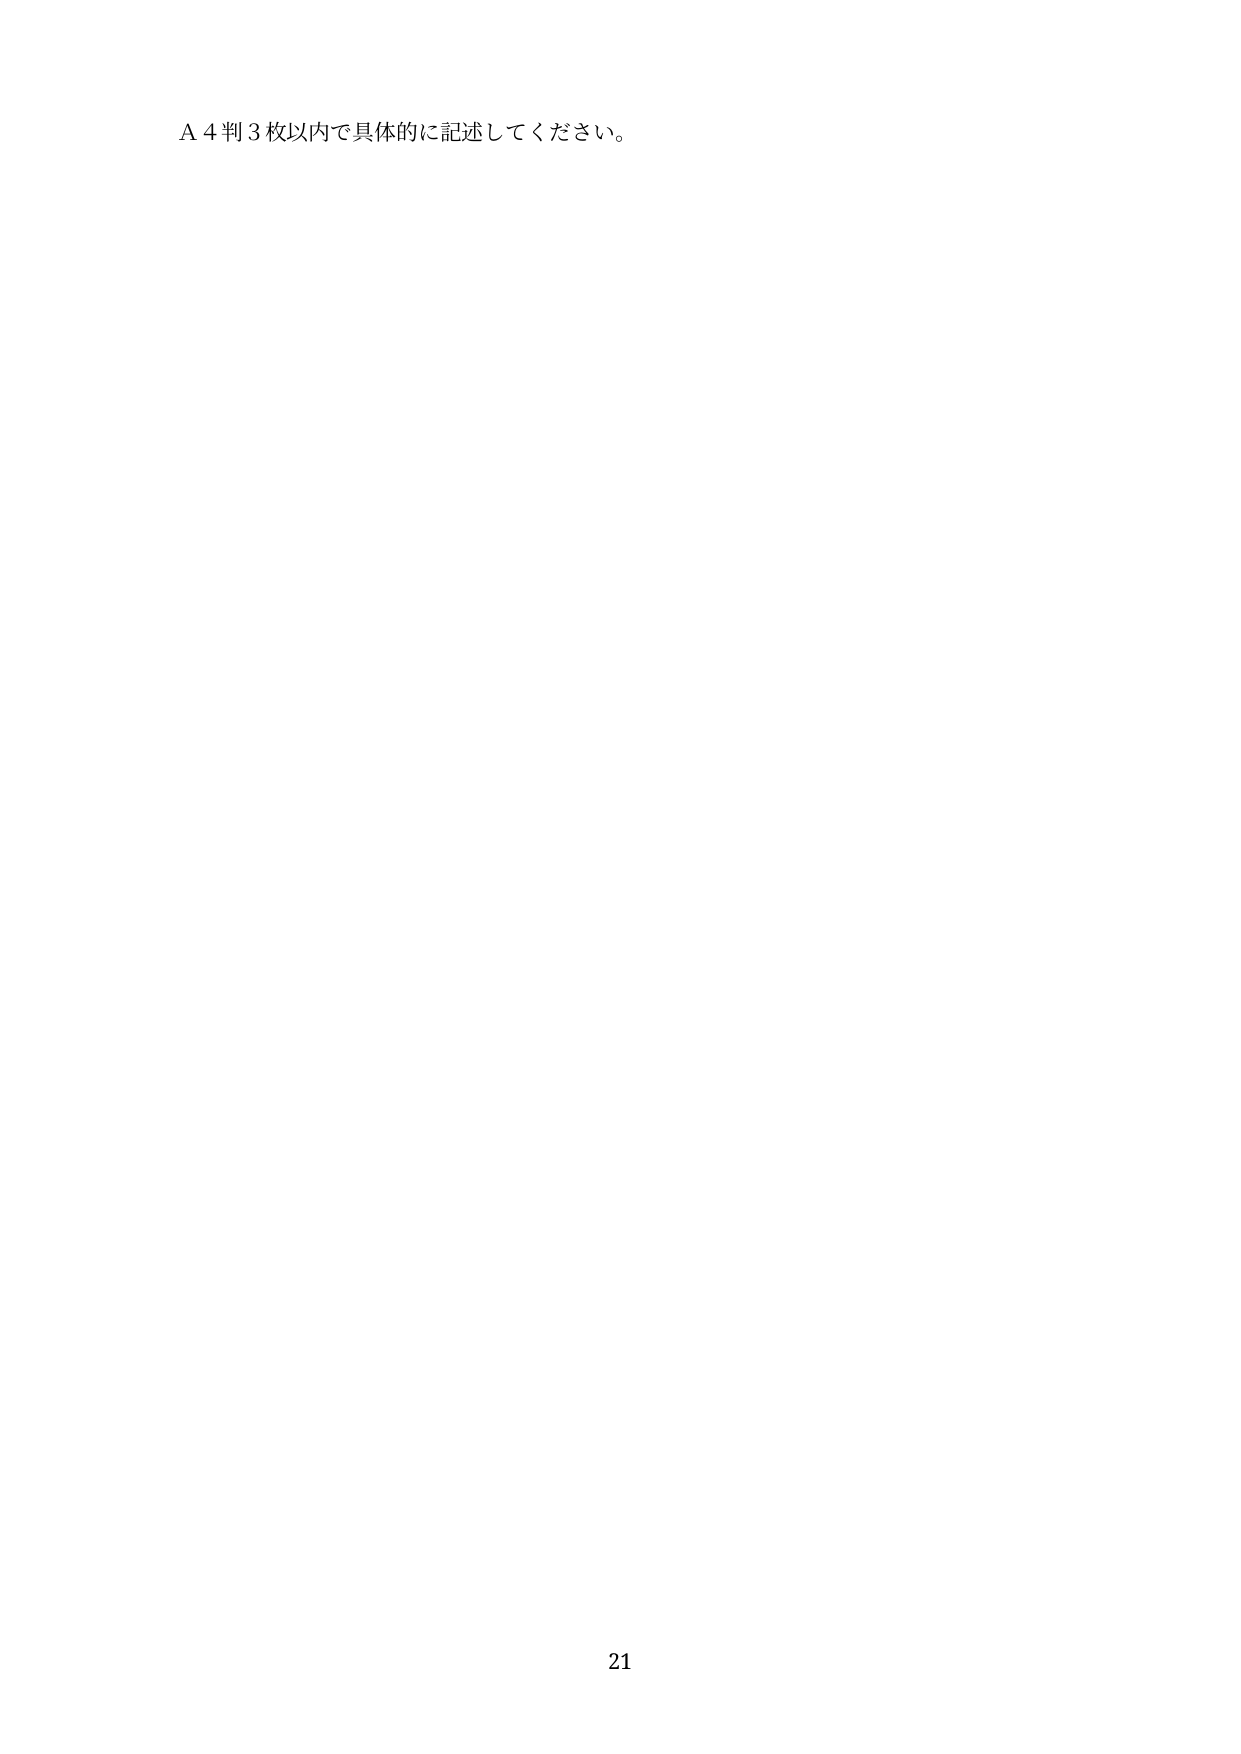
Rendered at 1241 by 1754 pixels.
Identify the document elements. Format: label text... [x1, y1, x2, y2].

text Ａ４判３枚以内で具体的に記述してください。 [177, 112, 1063, 148]
